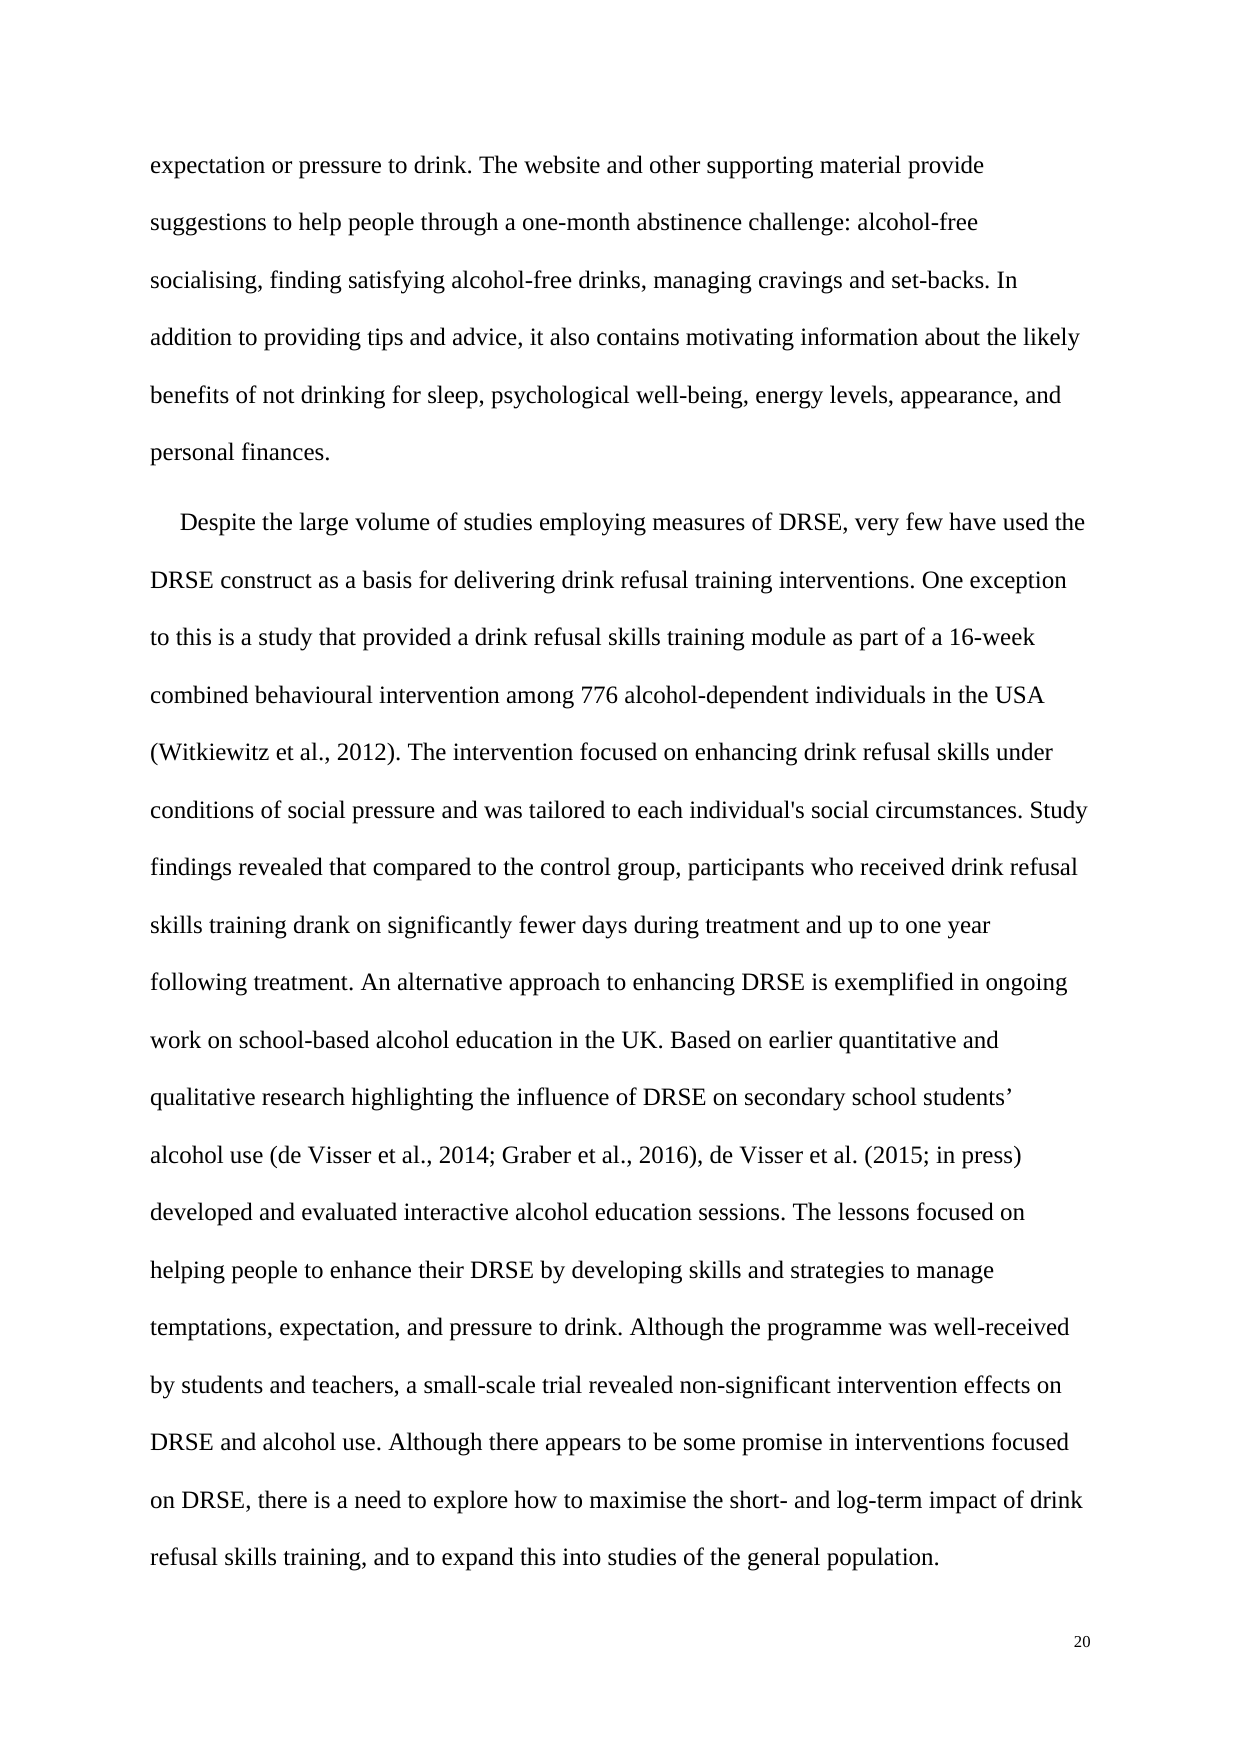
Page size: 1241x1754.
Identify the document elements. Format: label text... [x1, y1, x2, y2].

text Despite the large volume of studies employing measures of DRSE, very few have used the DRSE construct as a basis for delivering drink refusal training interventions. One exception to this is a study that provided a drink refusal skills training module as part of a 16-week combined behavioural intervention among 776 alcohol-dependent individuals in the USA (Witkiewitz et al., 2012). The intervention focused on enhancing drink refusal skills under conditions of social pressure and was tailored to each individual's social circumstances. Study findings revealed that compared to the control group, participants who received drink refusal skills training drank on significantly fewer days during treatment and up to one year following treatment. An alternative approach to enhancing DRSE is exemplified in ongoing work on school-based alcohol education in the UK. Based on earlier quantitative and qualitative research highlighting the influence of DRSE on secondary school students’ alcohol use (de Visser et al., 2014; Graber et al., 2016), de Visser et al. (2015; in press) developed and evaluated interactive alcohol education sessions. The lessons focused on helping people to enhance their DRSE by developing skills and strategies to manage temptations, expectation, and pressure to drink. Although the programme was well-received by students and teachers, a small-scale trial revealed non-significant intervention effects on DRSE and alcohol use. Although there appears to be some promise in interventions focused on DRSE, there is a need to explore how to maximise the short- and log-term impact of drink refusal skills training, and to expand this into studies of the general population. [150, 507, 1090, 1571]
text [150, 150, 1090, 466]
